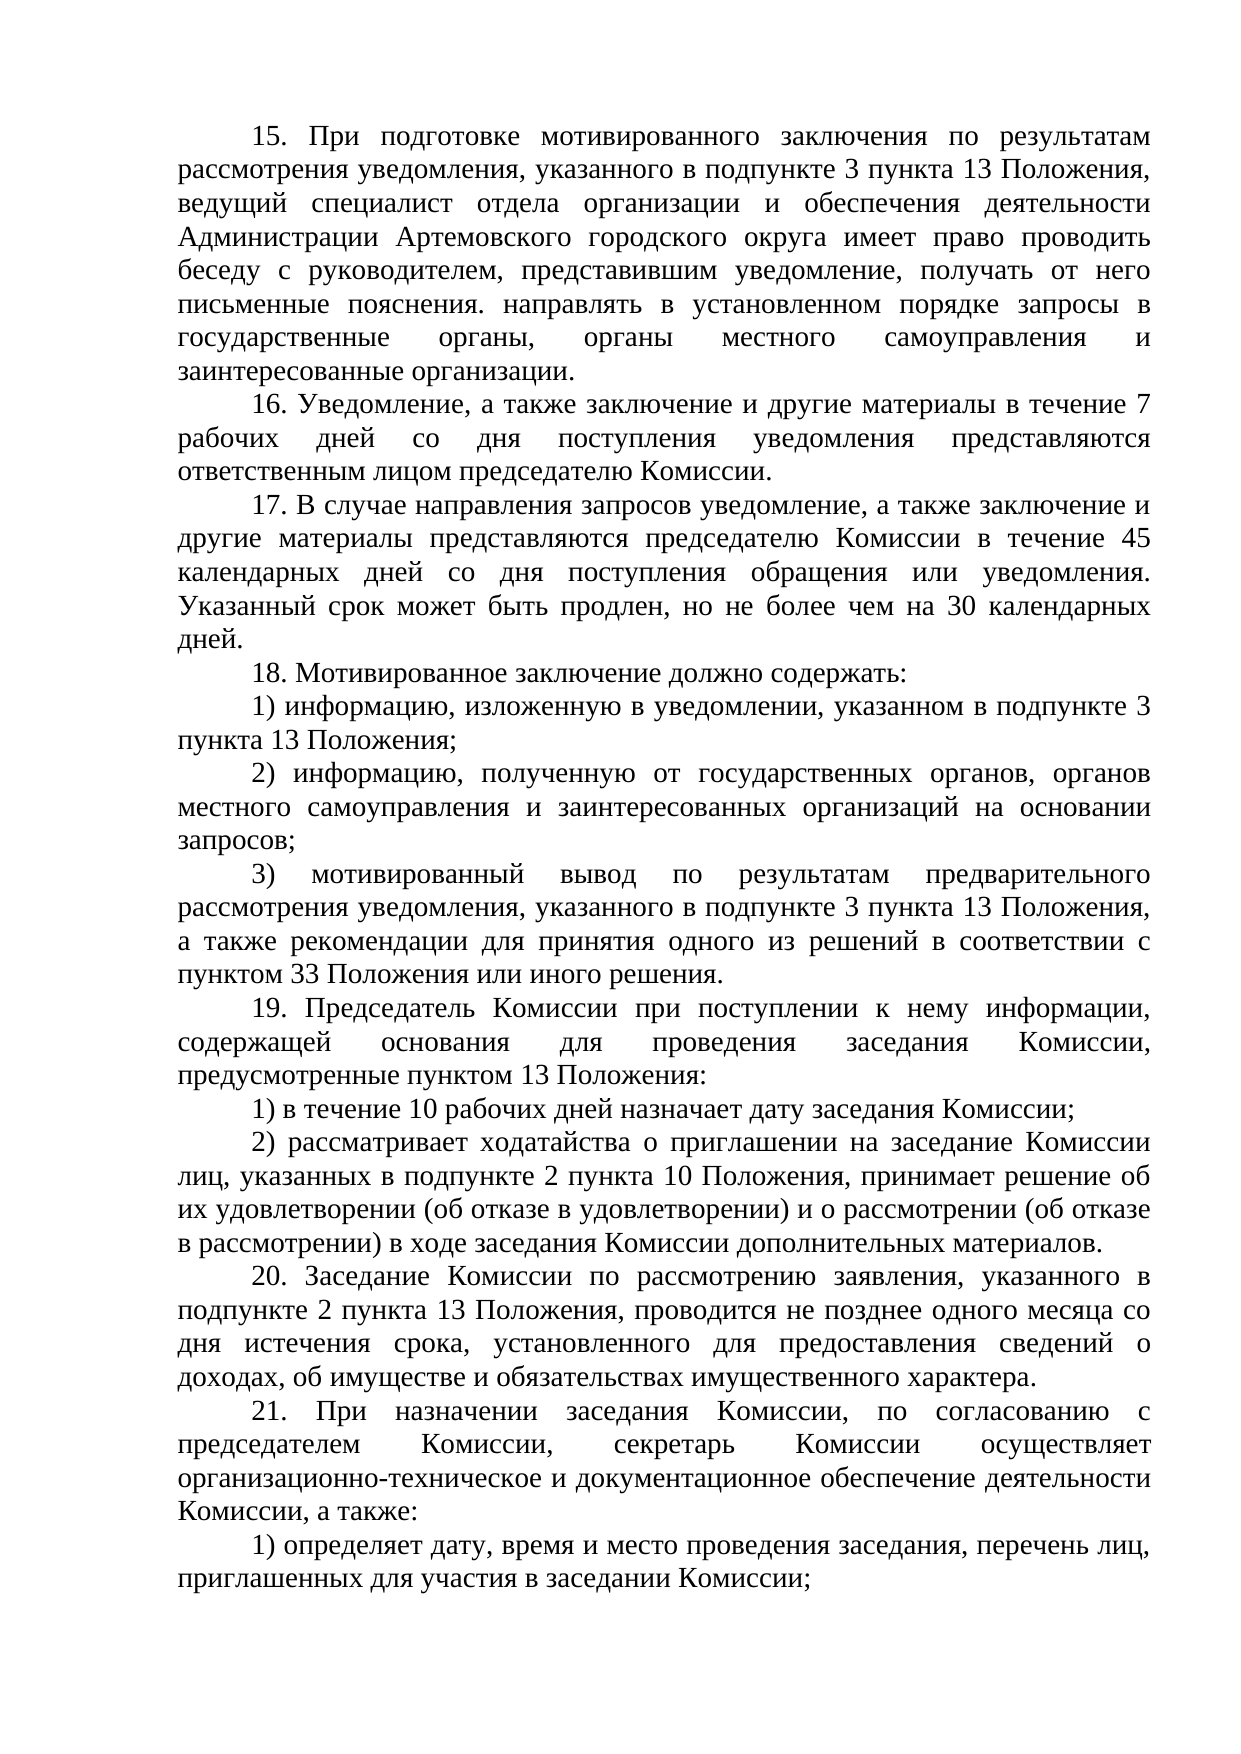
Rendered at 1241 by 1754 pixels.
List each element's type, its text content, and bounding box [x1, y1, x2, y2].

text 2) информацию, полученную от государственных органов, органов местного самоуправления и заинтересованных организаций на основании запросов; [177, 755, 1152, 856]
text 3) мотивированный вывод по результатам предварительного рассмотрения уведомления, указанного в подпункте 3 пункта 13 Положения, а также рекомендации для принятия одного из решений в соответствии с пунктом 33 Положения или иного решения. [177, 856, 1152, 990]
text 1) информацию, изложенную в уведомлении, указанном в подпункте 3 пункта 13 Положения; [177, 688, 1152, 755]
text 16. Уведомление, а также заключение и другие материалы в течение 7 рабочих дней со дня поступления уведомления представляются ответственным лицом председателю Комиссии. [177, 386, 1152, 487]
text 1) определяет дату, время и место проведения заседания, перечень лиц, приглашенных для участия в заседании Комиссии; [177, 1527, 1152, 1594]
text 2) рассматривает ходатайства о приглашении на заседание Комиссии лиц, указанных в подпункте 2 пункта 10 Положения, принимает решение об их удовлетворении (об отказе в удовлетворении) и о рассмотрении (об отказе в рассмотрении) в ходе заседания Комиссии дополнительных материалов. [177, 1124, 1152, 1258]
text 19. Председатель Комиссии при поступлении к нему информации, содержащей основания для проведения заседания Комиссии, предусмотренные пунктом 13 Положения: [177, 990, 1152, 1091]
text 18. Мотивированное заключение должно содержать: [177, 655, 1152, 688]
text 21. При назначении заседания Комиссии, по согласованию с председателем Комиссии, секретарь Комиссии осуществляет организационно-техническое и документационное обеспечение деятельности Комиссии, а также: [177, 1393, 1152, 1527]
text 17. В случае направления запросов уведомление, а также заключение и другие материалы представляются председателю Комиссии в течение 45 календарных дней со дня поступления обращения или уведомления. Указанный срок может быть продлен, но не более чем на 30 календарных дней. [177, 487, 1152, 655]
text 20. Заседание Комиссии по рассмотрению заявления, указанного в подпункте 2 пункта 13 Положения, проводится не позднее одного месяца со дня истечения срока, установленного для предоставления сведений о доходах, об имуществе и обязательствах имущественного характера. [177, 1258, 1152, 1393]
text 15. При подготовке мотивированного заключения по результатам рассмотрения уведомления, указанного в подпункте 3 пункта 13 Положения, ведущий специалист отдела организации и обеспечения деятельности Администрации Артемовского городского округа имеет право проводить беседу с руководителем, представившим уведомление, получать от него письменные пояснения. направлять в установленном порядке запросы в государственные органы, органы местного самоуправления и заинтересованные организации. [177, 118, 1152, 386]
text 1) в течение 10 рабочих дней назначает дату заседания Комиссии; [177, 1091, 1152, 1124]
